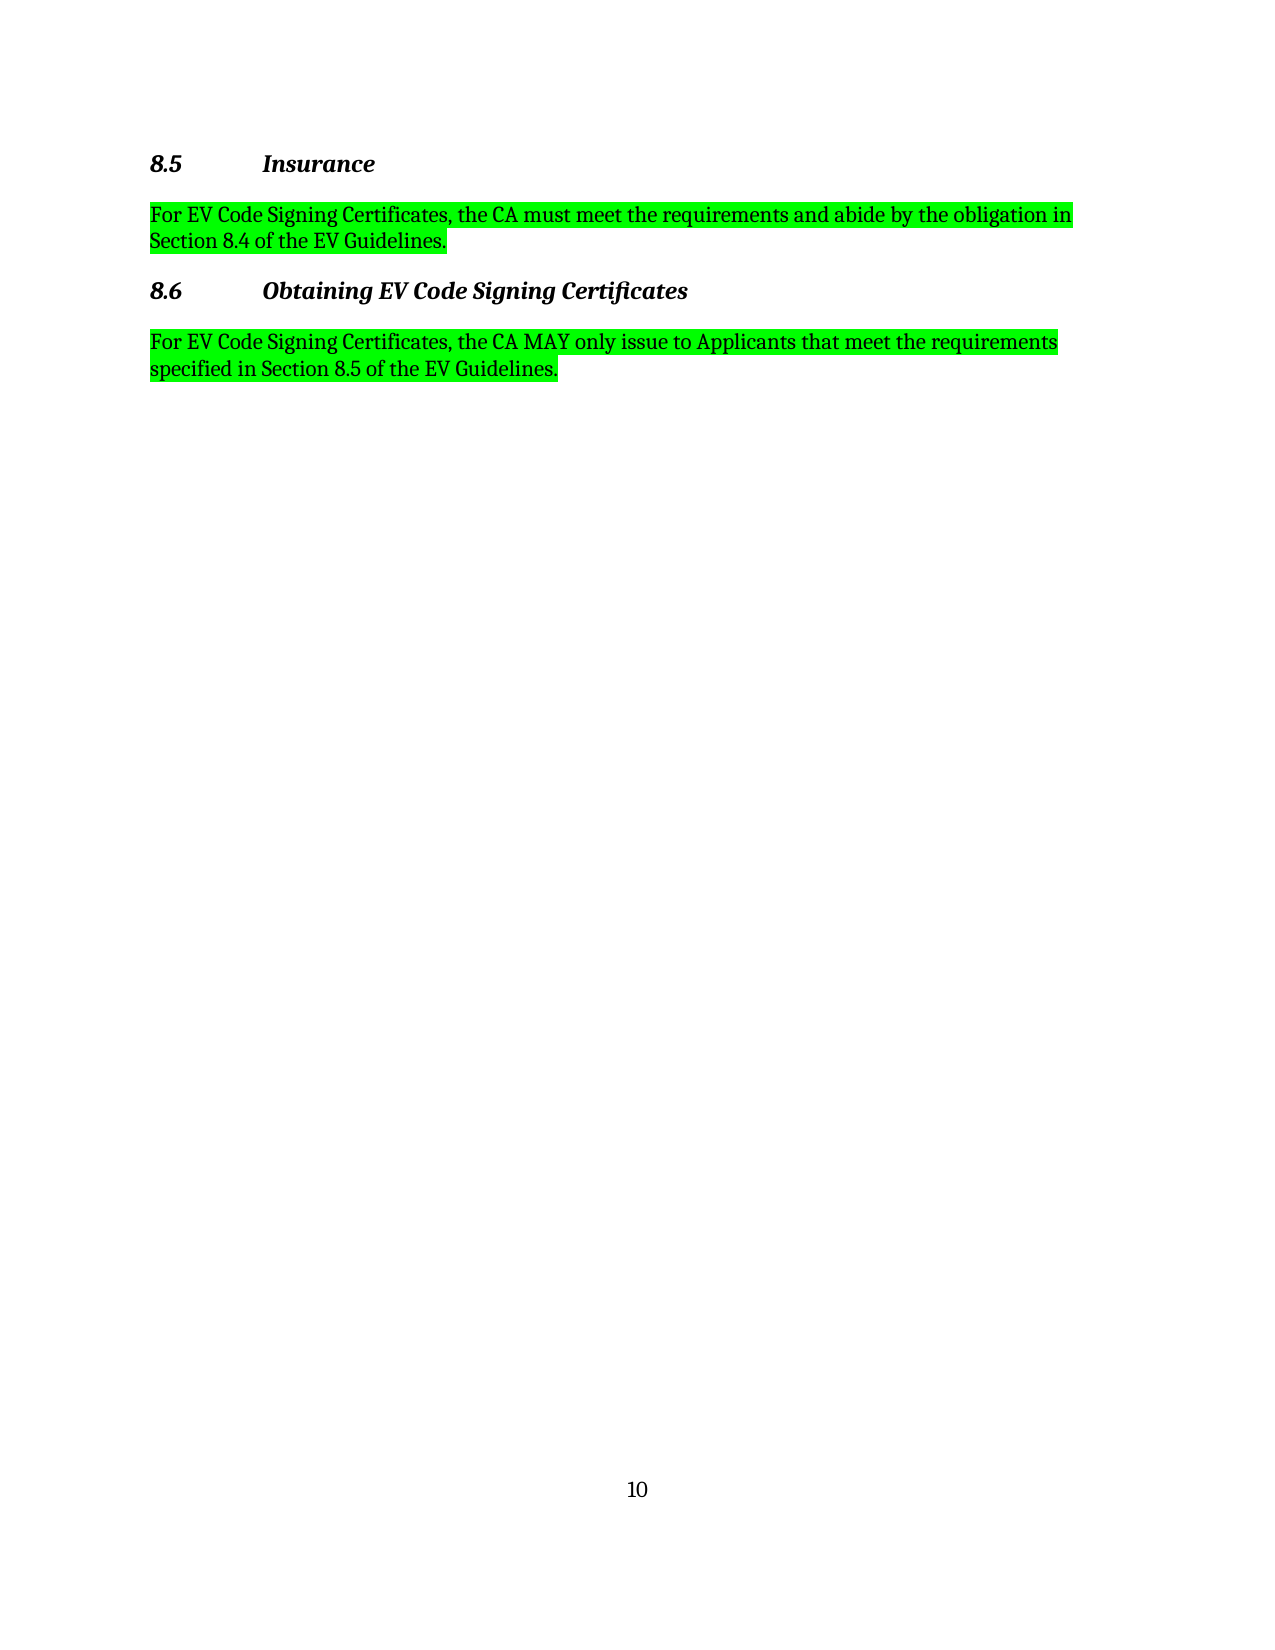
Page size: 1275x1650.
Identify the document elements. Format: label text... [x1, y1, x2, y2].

subtitle Obtaining EV Code Signing Certificates [150, 277, 1125, 306]
text For EV Code Signing Certificates, the CA must meet the requirements and abide by the obligation in Section 8.4 of the EV Guidelines. [447, 202, 1125, 254]
subtitle Insurance [150, 150, 1125, 179]
text For EV Code Signing Certificates, the CA MAY only issue to Applicants that meet the requirements specified in Section 8.5 of the EV Guidelines. [558, 329, 1125, 382]
